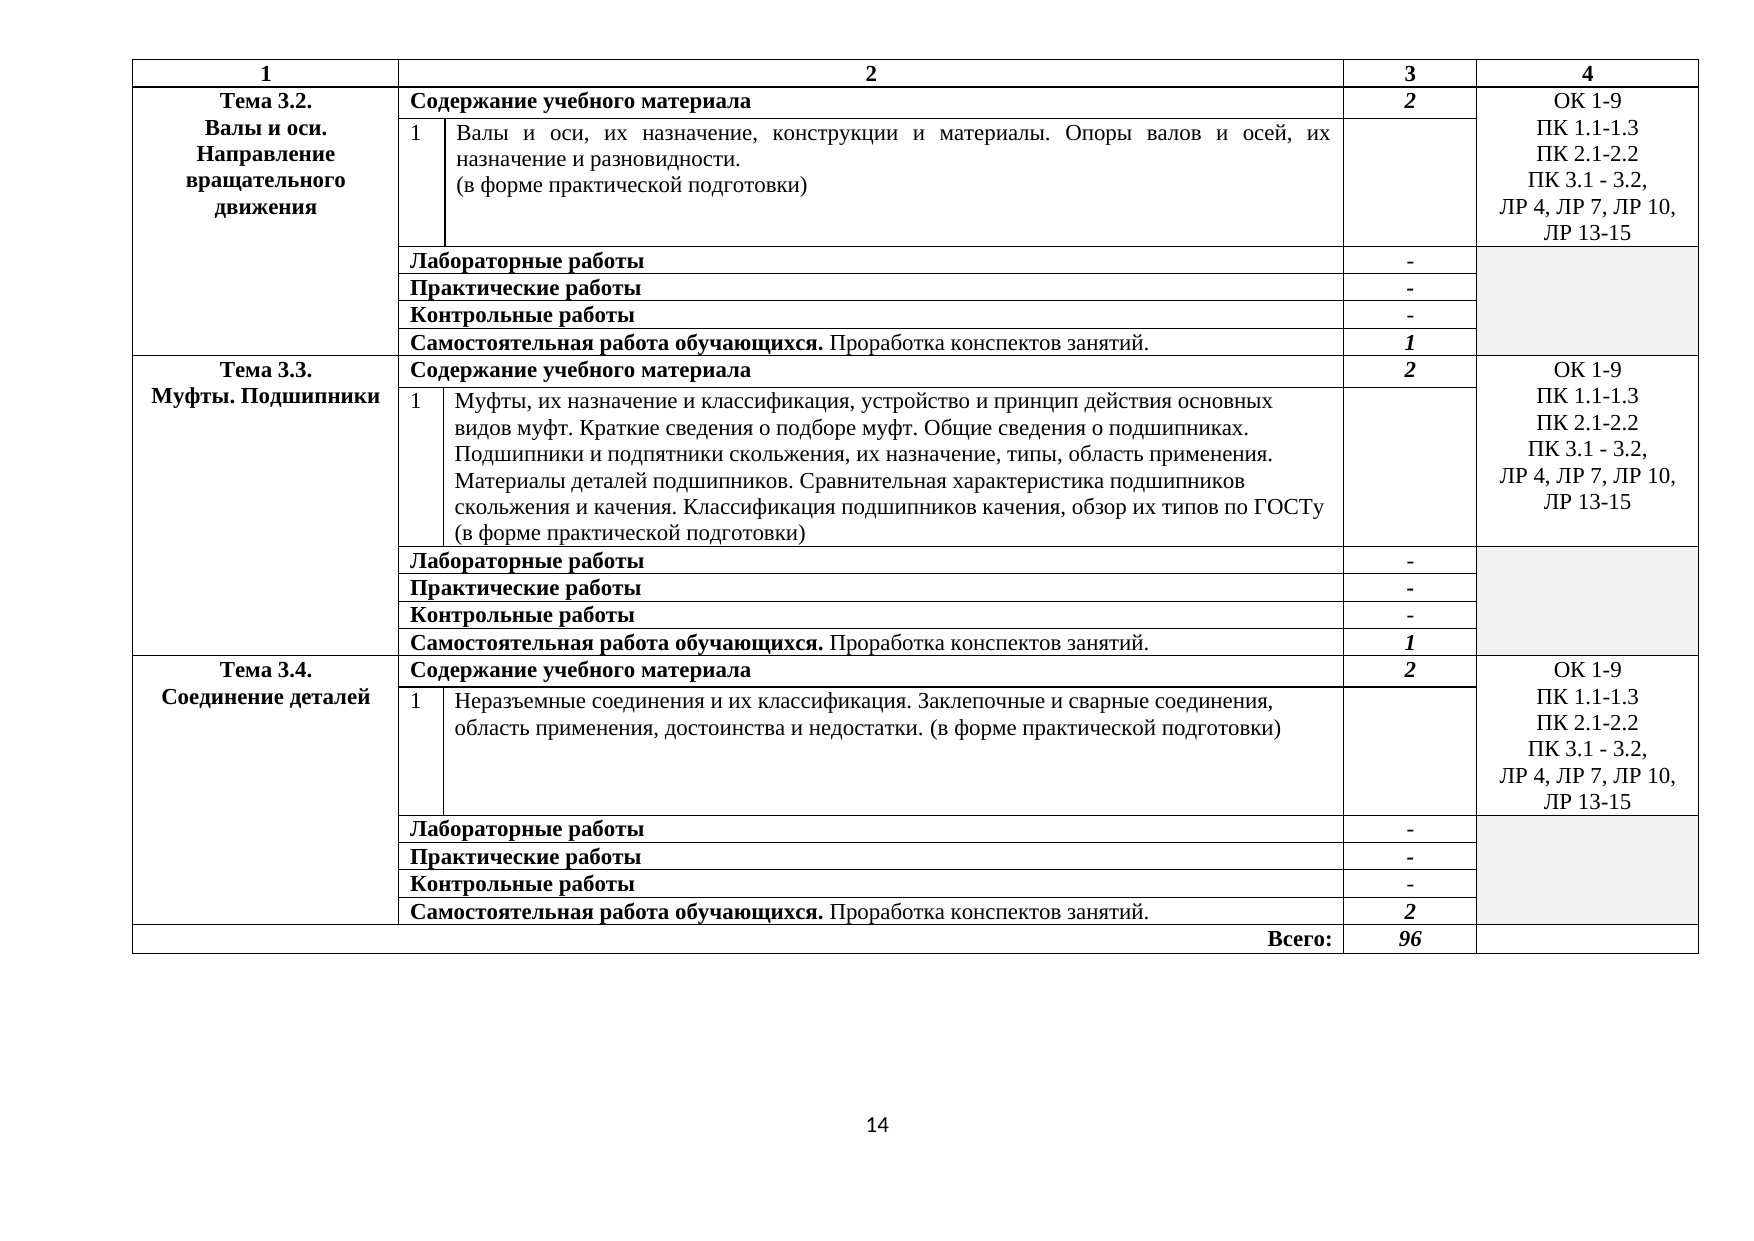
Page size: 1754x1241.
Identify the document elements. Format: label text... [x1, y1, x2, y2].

table_cell Самостоятельная работа обучающихся. Проработка конспектов занятий. [399, 329, 1343, 355]
table_cell 2 [1344, 656, 1476, 686]
table_cell Муфты, их назначение и классификация, устройство и принцип действия основных видов муфт. Краткие сведения о подборе муфт. Общие сведения о подшипниках. Подшипники и подпятники скольжения, их назначение, типы, область применения. Материалы деталей подшипников. Сравнительная характеристика подшипников скольжения и качения. Классификация подшипников качения, обзор их типов по ГОСТу (в форме практической подготовки) [444, 388, 1343, 546]
table_cell Лабораторные работы [399, 247, 1343, 273]
table_cell Практические работы [399, 843, 1343, 869]
table_cell Лабораторные работы [399, 816, 1343, 842]
table_cell 2 [1344, 88, 1476, 118]
table_header 1 [133, 60, 398, 86]
table_cell Контрольные работы [399, 870, 1343, 897]
table_cell Практические работы [399, 274, 1343, 300]
table_cell Валы и оси, их назначение, конструкции и материалы. Опоры валов и осей, их назначение и разновидности. (в форме практической подготовки) [446, 119, 1343, 246]
table_cell 1 [1344, 629, 1476, 655]
table_cell Содержание учебного материала [399, 356, 1343, 387]
table_cell 2 [1344, 356, 1476, 387]
table_cell - [1344, 274, 1476, 300]
table_cell Самостоятельная работа обучающихся. Проработка конспектов занятий. [399, 898, 1343, 924]
table_cell [1477, 925, 1698, 952]
table_cell 1 [399, 388, 443, 546]
table_cell Содержание учебного материала [399, 656, 1343, 686]
table_cell Тема 3.4. Соединение деталей [133, 656, 398, 924]
table_cell 1 [399, 688, 443, 814]
table_cell - [1344, 870, 1476, 897]
table_cell 1 [399, 119, 444, 246]
table_cell Содержание учебного материала [399, 88, 1343, 118]
table_cell - [1344, 602, 1476, 628]
table_cell [1477, 816, 1698, 924]
table_cell [1344, 388, 1476, 546]
table_cell - [1344, 247, 1476, 273]
table_header 3 [1344, 60, 1476, 86]
table_cell 96 [1344, 925, 1476, 952]
table_cell Лабораторные работы [399, 547, 1343, 573]
table_cell Самостоятельная работа обучающихся. Проработка конспектов занятий. [399, 629, 1343, 655]
table_cell Неразъемные соединения и их классификация. Заклепочные и сварные соединения, область применения, достоинства и недостатки. (в форме практической подготовки) [444, 688, 1343, 814]
table_cell [1344, 688, 1476, 814]
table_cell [1477, 88, 1698, 246]
table_cell - [1344, 301, 1476, 328]
table_cell Контрольные работы [399, 602, 1343, 628]
table_cell 2 [1344, 898, 1476, 924]
table_cell [1477, 547, 1698, 655]
table_cell [1344, 119, 1476, 246]
table_cell Всего: [133, 925, 1343, 952]
table_cell ОК 1-9 ПК 1.1-1.3 ПК 2.1-2.2 ПК 3.1 - 3.2, ЛР 4, ЛР 7, ЛР 10, ЛР 13-15 [1477, 356, 1698, 546]
table_header 4 [1477, 60, 1698, 86]
table_cell [1477, 247, 1698, 355]
table_cell Тема 3.3. Муфты. Подшипники [133, 356, 398, 655]
table_cell Практические работы [399, 574, 1343, 601]
table_cell Контрольные работы [399, 301, 1343, 328]
table_header 2 [399, 60, 1343, 86]
table_cell - [1344, 547, 1476, 573]
table_cell ОК 1-9 ПК 1.1-1.3 ПК 2.1-2.2 ПК 3.1 - 3.2, ЛР 4, ЛР 7, ЛР 10, ЛР 13-15 [1477, 656, 1698, 814]
table_cell 1 [1344, 329, 1476, 355]
table_cell Тема 3.2. Валы и оси. Направление вращательного движения [133, 88, 398, 355]
table_cell - [1344, 574, 1476, 601]
table_cell - [1344, 843, 1476, 869]
table_cell - [1344, 816, 1476, 842]
